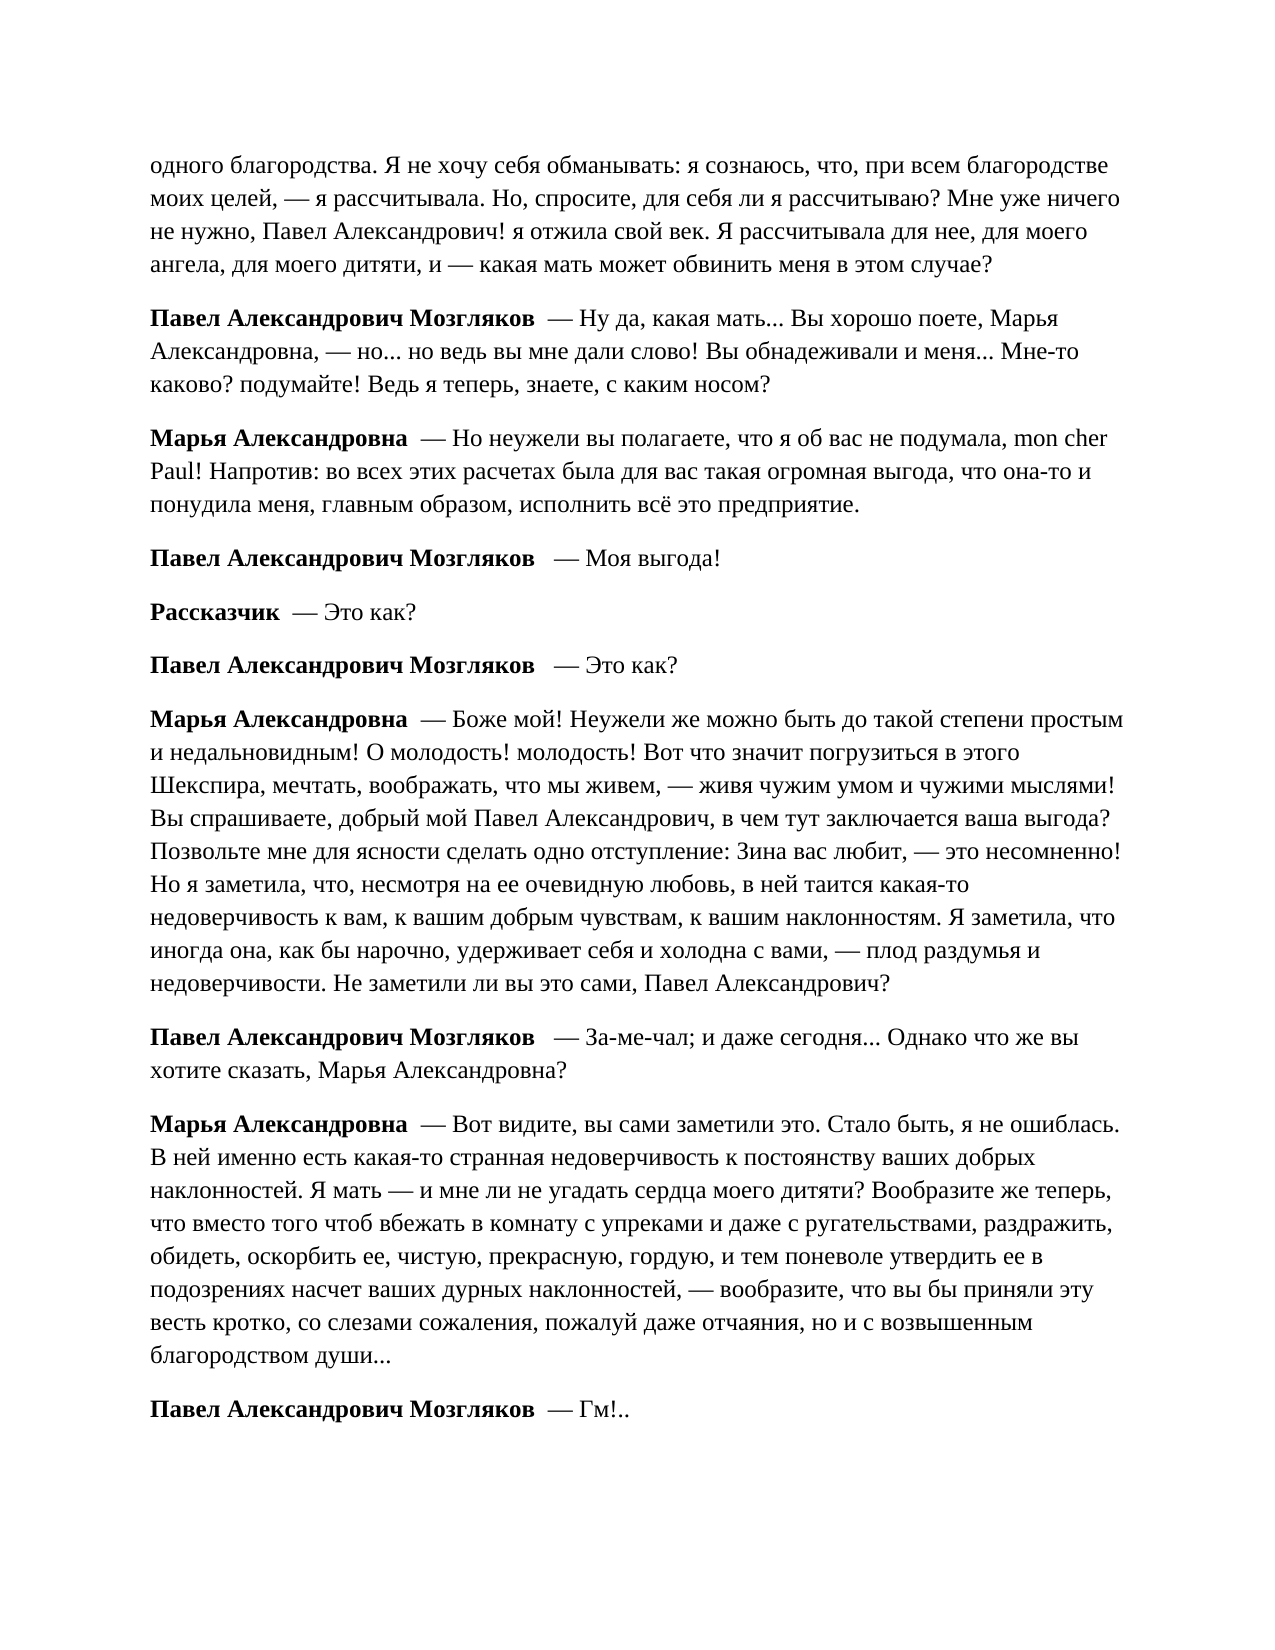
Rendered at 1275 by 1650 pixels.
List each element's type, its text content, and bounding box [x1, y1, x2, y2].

text Павел Александрович Мозгляков — Гм!.. [150, 1394, 1125, 1423]
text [150, 150, 1125, 278]
text Марья Александровна — Боже мой! Неужели же можно быть до такой степени простым и недальновидным! О молодость! молодость! Вот что значит погрузиться в этого Шекспира, мечтать, воображать, что мы живем, — живя чужим умом и чужими мыслями! Вы спрашиваете, добрый мой Павел Александрович, в чем тут заключается ваша выгода? Позвольте мне для ясности сделать одно отступление: Зина вас любит, — это несомненно! Но я заметила, что, несмотря на ее очевидную любовь, в ней таится какая-то недоверчивость к вам, к вашим добрым чувствам, к вашим наклонностям. Я заметила, что иногда она, как бы нарочно, удерживает себя и холодна с вами, — плод раздумья и недоверчивости. Не заметили ли вы это сами, Павел Александрович? [150, 704, 1125, 997]
text Марья Александровна — Но неужели вы полагаете, что я об вас не подумала, mon cher Paul! Напротив: во всех этих расчетах была для вас такая огромная выгода, что она-то и понудила меня, главным образом, исполнить всё это предприятие. [150, 423, 1125, 518]
text Павел Александрович Мозгляков — Моя выгода! [150, 543, 1125, 571]
text Павел Александрович Мозгляков — Ну да, какая мать... Вы хорошо поете, Марья Александровна, — но... но ведь вы мне дали слово! Вы обнадеживали и меня... Мне-то каково? подумайте! Ведь я теперь, знаете, с каким носом? [150, 303, 1125, 398]
text Марья Александровна — Вот видите, вы сами заметили это. Стало быть, я не ошиблась. В ней именно есть какая-то странная недоверчивость к постоянству ваших добрых наклонностей. Я мать — и мне ли не угадать сердца моего дитяти? Вообразите же теперь, что вместо того чтоб вбежать в комнату с упреками и даже с ругательствами, раздражить, обидеть, оскорбить ее, чистую, прекрасную, гордую, и тем поневоле утвердить ее в подозрениях насчет ваших дурных наклонностей, — вообразите, что вы бы приняли эту весть кротко, со слезами сожаления, пожалуй даже отчаяния, но и с возвышенным благородством души... [150, 1109, 1125, 1369]
text Рассказчик — Это как? [150, 597, 1125, 625]
text Павел Александрович Мозгляков — Это как? [150, 650, 1125, 679]
text Павел Александрович Мозгляков — За-ме-чал; и даже сегодня... Однако что же вы хотите сказать, Марья Александровна? [150, 1022, 1125, 1084]
